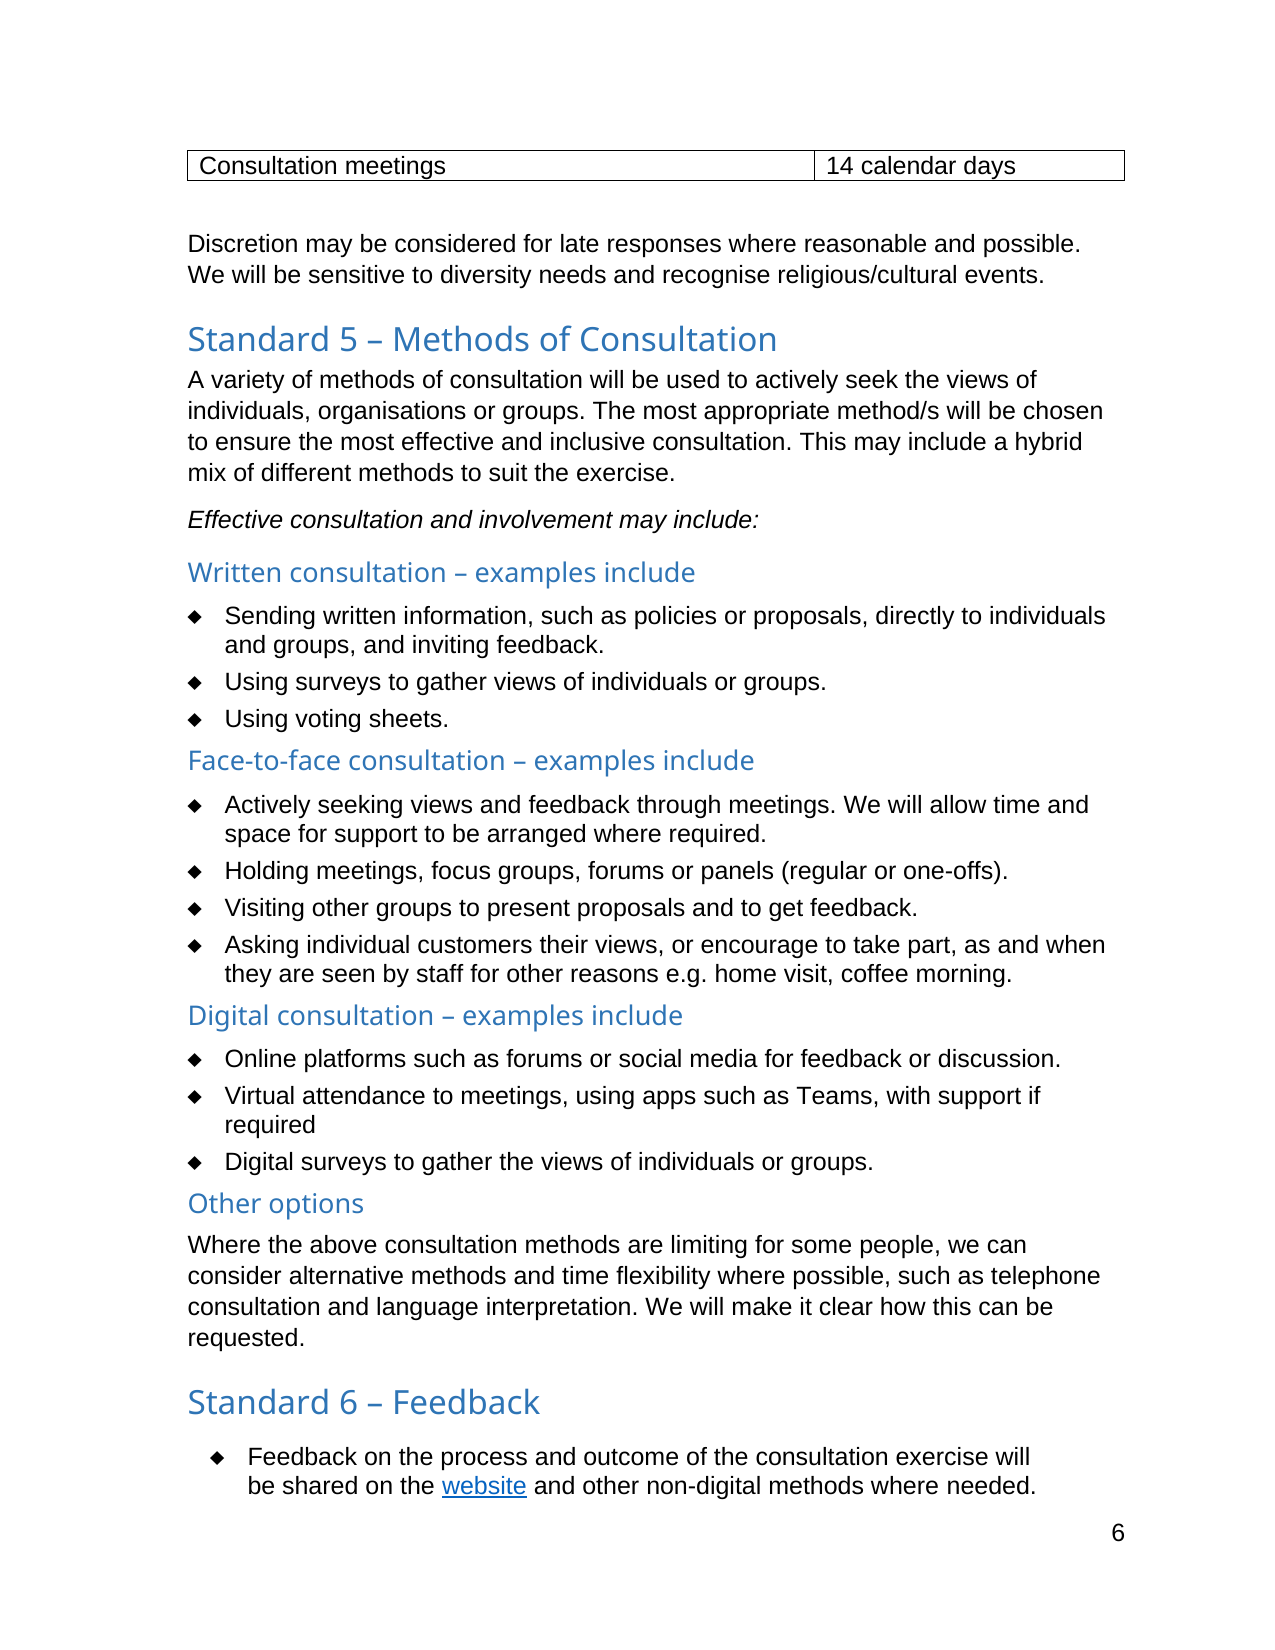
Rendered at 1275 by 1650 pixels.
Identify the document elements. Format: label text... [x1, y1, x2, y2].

list Feedback on the process and outcome of the consultation exercise will be shared on the website and other non-digital methods where needed. [210, 1442, 1062, 1500]
subtitle Written consultation – examples include [187, 553, 1125, 590]
text A variety of methods of consultation will be used to actively seek the views of individuals, organisations or groups. The most appropriate method/s will be chosen to ensure the most effective and inclusive consultation. This may include a hybrid mix of different methods to suit the exercise. [187, 364, 1125, 486]
text Other options [187, 1184, 1125, 1221]
list Online platforms such as forums or social media for feedback or discussion. [187, 1044, 1125, 1073]
text Where the above consultation methods are limiting for some people, we can consider alternative methods and time flexibility where possible, such as telephone consultation and language interpretation. We will make it clear how this can be requested. [187, 1229, 1125, 1351]
list Visiting other groups to present proposals and to get feedback. [187, 893, 1125, 922]
subtitle Standard 6 – Feedback [187, 1379, 1125, 1424]
subtitle Standard 5 – Methods of Consultation [187, 316, 1125, 361]
list Virtual attendance to meetings, using apps such as Teams, with support if required [187, 1081, 1125, 1139]
table_cell 14 calendar days [815, 151, 1124, 180]
subtitle Digital consultation – examples include [187, 996, 1125, 1033]
list Digital surveys to gather the views of individuals or groups. [187, 1147, 1125, 1176]
list Asking individual customers their views, or encourage to take part, as and when they are seen by staff for other reasons e.g. home visit, coffee morning. [187, 930, 1125, 988]
text Discretion may be considered for late responses where reasonable and possible. We will be sensitive to diversity needs and recognise religious/cultural events. [187, 228, 1125, 288]
table_cell Consultation meetings [188, 151, 814, 180]
subtitle Face-to-face consultation – examples include [187, 742, 1125, 778]
list Holding meetings, focus groups, forums or panels (regular or one-offs). [187, 856, 1125, 884]
list Using voting sheets. [187, 704, 1125, 733]
list Sending written information, such as policies or proposals, directly to individuals and groups, and inviting feedback. [187, 601, 1125, 659]
list Actively seeking views and feedback through meetings. We will allow time and space for support to be arranged where required. [187, 790, 1125, 847]
text Effective consultation and involvement may include: [187, 505, 1125, 534]
list Using surveys to gather views of individuals or groups. [187, 667, 1125, 696]
